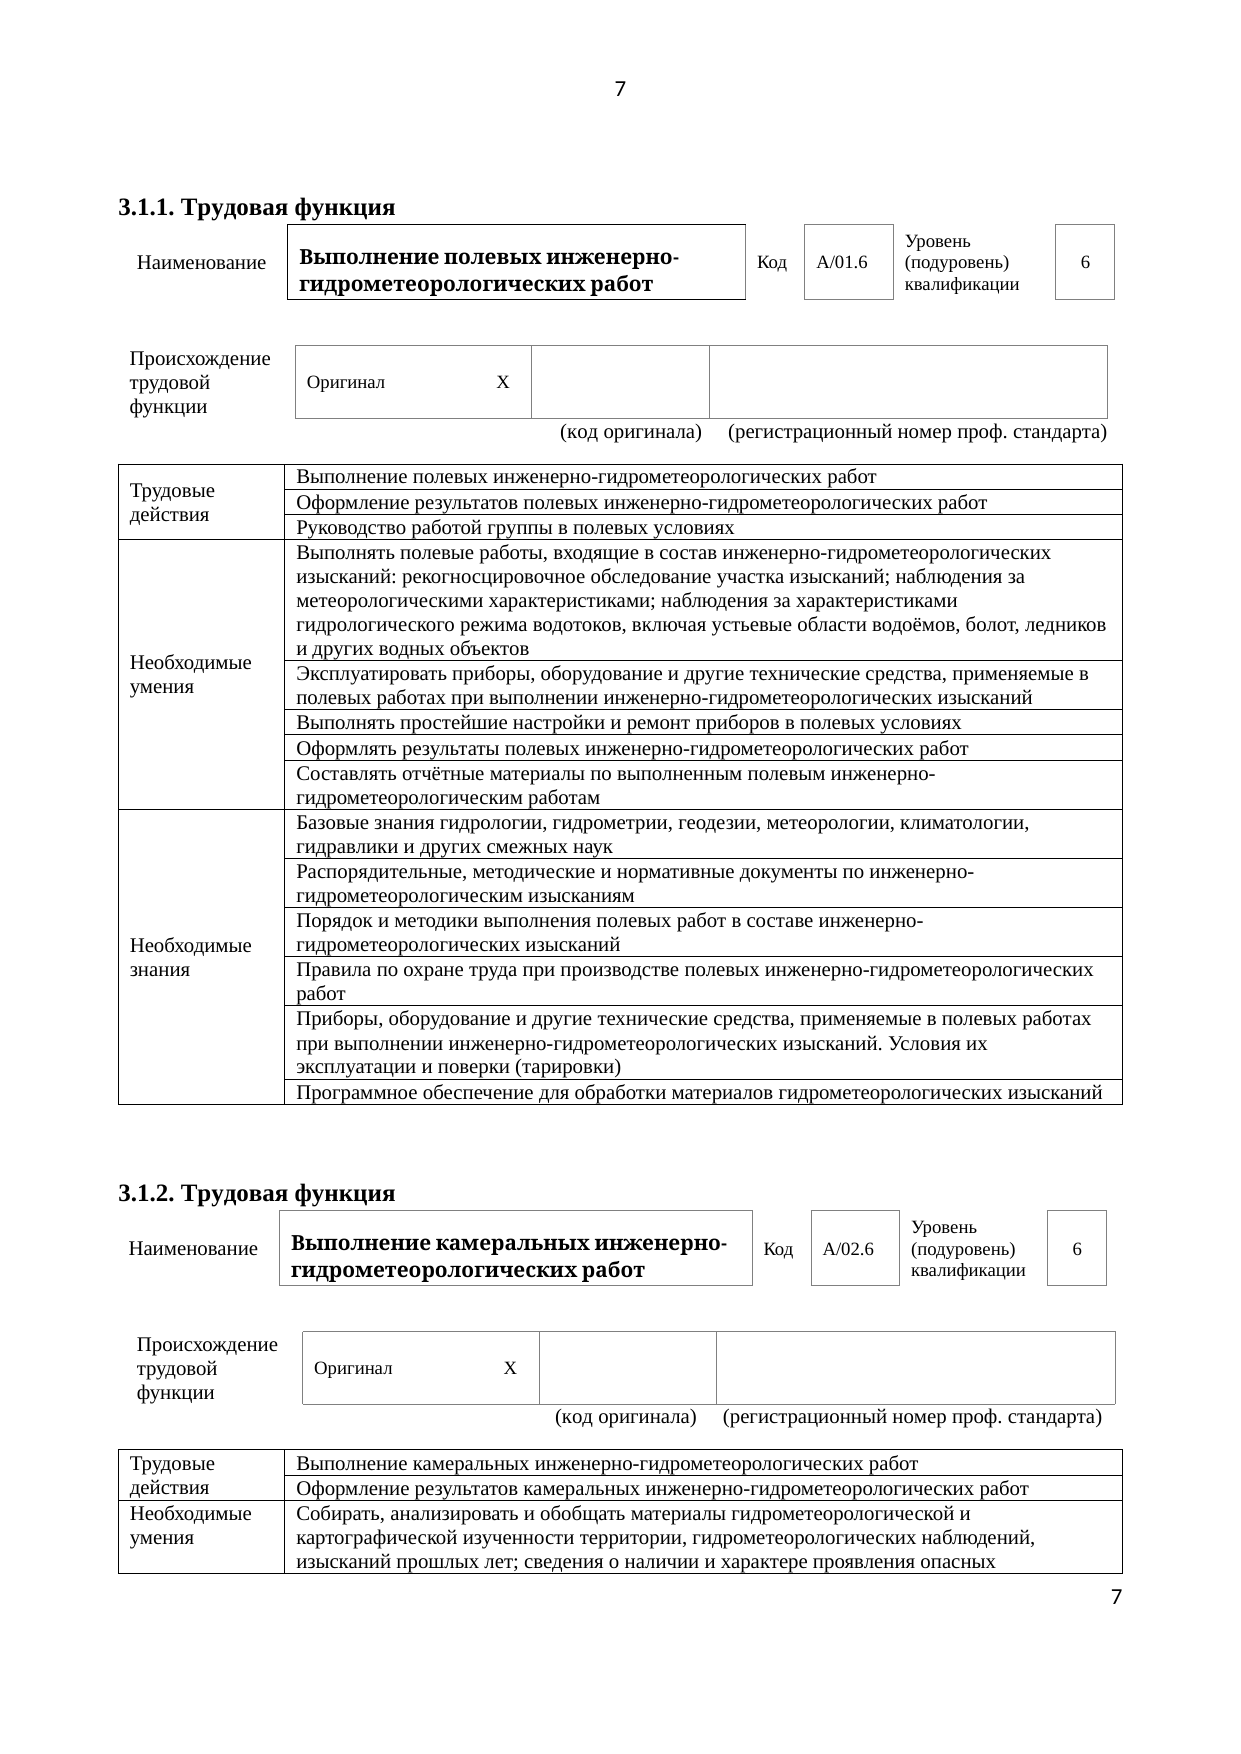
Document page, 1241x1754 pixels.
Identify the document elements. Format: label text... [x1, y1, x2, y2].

table_cell Распорядительные, методические и нормативные документы по инженерно-гидрометеорологическим изысканиям [285, 859, 1122, 907]
table_header Выполнение камеральных инженерно-гидрометеорологических работ [285, 1450, 1122, 1474]
table_header Х [492, 1332, 539, 1404]
table_header Оригинал [303, 1332, 492, 1404]
table_header [717, 1332, 1115, 1404]
table_header Код [753, 1210, 811, 1285]
table_header Оригинал [296, 346, 485, 418]
table_header [540, 1332, 716, 1404]
table_cell Выполнять простейшие настройки и ремонт приборов в полевых условиях [285, 710, 1122, 734]
table_cell Необходимые знания [119, 810, 284, 1104]
table_cell Программное обеспечение для обработки материалов гидрометеорологических изысканий [285, 1080, 1122, 1104]
table_header Код [746, 224, 804, 299]
table_header 6 [1056, 225, 1114, 299]
table_header Уровень (подуровень) квалификации [900, 1210, 1047, 1285]
text (код оригинала) (регистрационный номер проф. стандарта) [118, 1404, 1122, 1428]
table_header Происхождение трудовой функции [118, 345, 295, 418]
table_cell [285, 1501, 1122, 1573]
table_header Выполнение полевых инженерно-гидрометеорологических работ [285, 465, 1122, 488]
table_header Выполнение камеральных инженерно-гидрометеорологических работ [280, 1211, 752, 1285]
table_cell Выполнять полевые работы, входящие в состав инженерно-гидрометеорологических изысканий: рекогносцировочное обследование участка изысканий; наблюдения за метеорологическими характеристиками; наблюдения за характеристиками гидрологического режима водотоков, включая устьевые области водоёмов, болот, ледников и других водных объектов [285, 540, 1122, 660]
table_header Трудовые действия [119, 465, 284, 539]
table_cell Необходимые умения [119, 1501, 284, 1573]
table_cell Руководство работой группы в полевых условиях [285, 515, 1122, 539]
text (код оригинала) (регистрационный номер проф. стандарта) [118, 418, 1122, 443]
table_header [532, 346, 709, 418]
table_cell Оформление результатов камеральных инженерно-гидрометеорологических работ [285, 1476, 1122, 1499]
table_header Происхождение трудовой функции [125, 1331, 302, 1404]
table_header Наименование [117, 1210, 279, 1285]
table_header [710, 346, 1107, 418]
table_cell Оформлять результаты полевых инженерно-гидрометеорологических работ [285, 735, 1122, 759]
table_cell Необходимые умения [119, 540, 284, 809]
table_header Наименование [125, 224, 287, 299]
table_cell Эксплуатировать приборы, оборудование и другие технические средства, применяемые в полевых работах при выполнении инженерно-гидрометеорологических изысканий [285, 661, 1122, 709]
table_cell Приборы, оборудование и другие технические средства, применяемые в полевых работах при выполнении инженерно-гидрометеорологических изысканий. Условия их эксплуатации и поверки (тарировки) [285, 1006, 1122, 1078]
table_cell Правила по охране труда при производстве полевых инженерно-гидрометеорологических работ [285, 957, 1122, 1005]
subtitle 3.1.2. Трудовая функция [118, 1178, 1122, 1207]
table_cell Порядок и методики выполнения полевых работ в составе инженерно-гидрометеорологических изысканий [285, 908, 1122, 956]
table_header Выполнение полевых инженерно-гидрометеорологических работ [288, 225, 745, 299]
table_header А/02.6 [812, 1211, 899, 1285]
table_header Трудовые действия [119, 1450, 284, 1499]
subtitle 3.1.1. Трудовая функция [118, 192, 1122, 221]
table_header А/01.6 [805, 225, 893, 299]
table_header 6 [1048, 1211, 1106, 1285]
table_cell Базовые знания гидрологии, гидрометрии, геодезии, метеорологии, климатологии, гидравлики и других смежных наук [285, 810, 1122, 858]
table_cell Составлять отчётные материалы по выполненным полевым инженерно-гидрометеорологическим работам [285, 761, 1122, 809]
table_cell Оформление результатов полевых инженерно-гидрометеорологических работ [285, 490, 1122, 514]
table_header Уровень (подуровень) квалификации [894, 224, 1055, 299]
table_header Х [485, 346, 531, 418]
